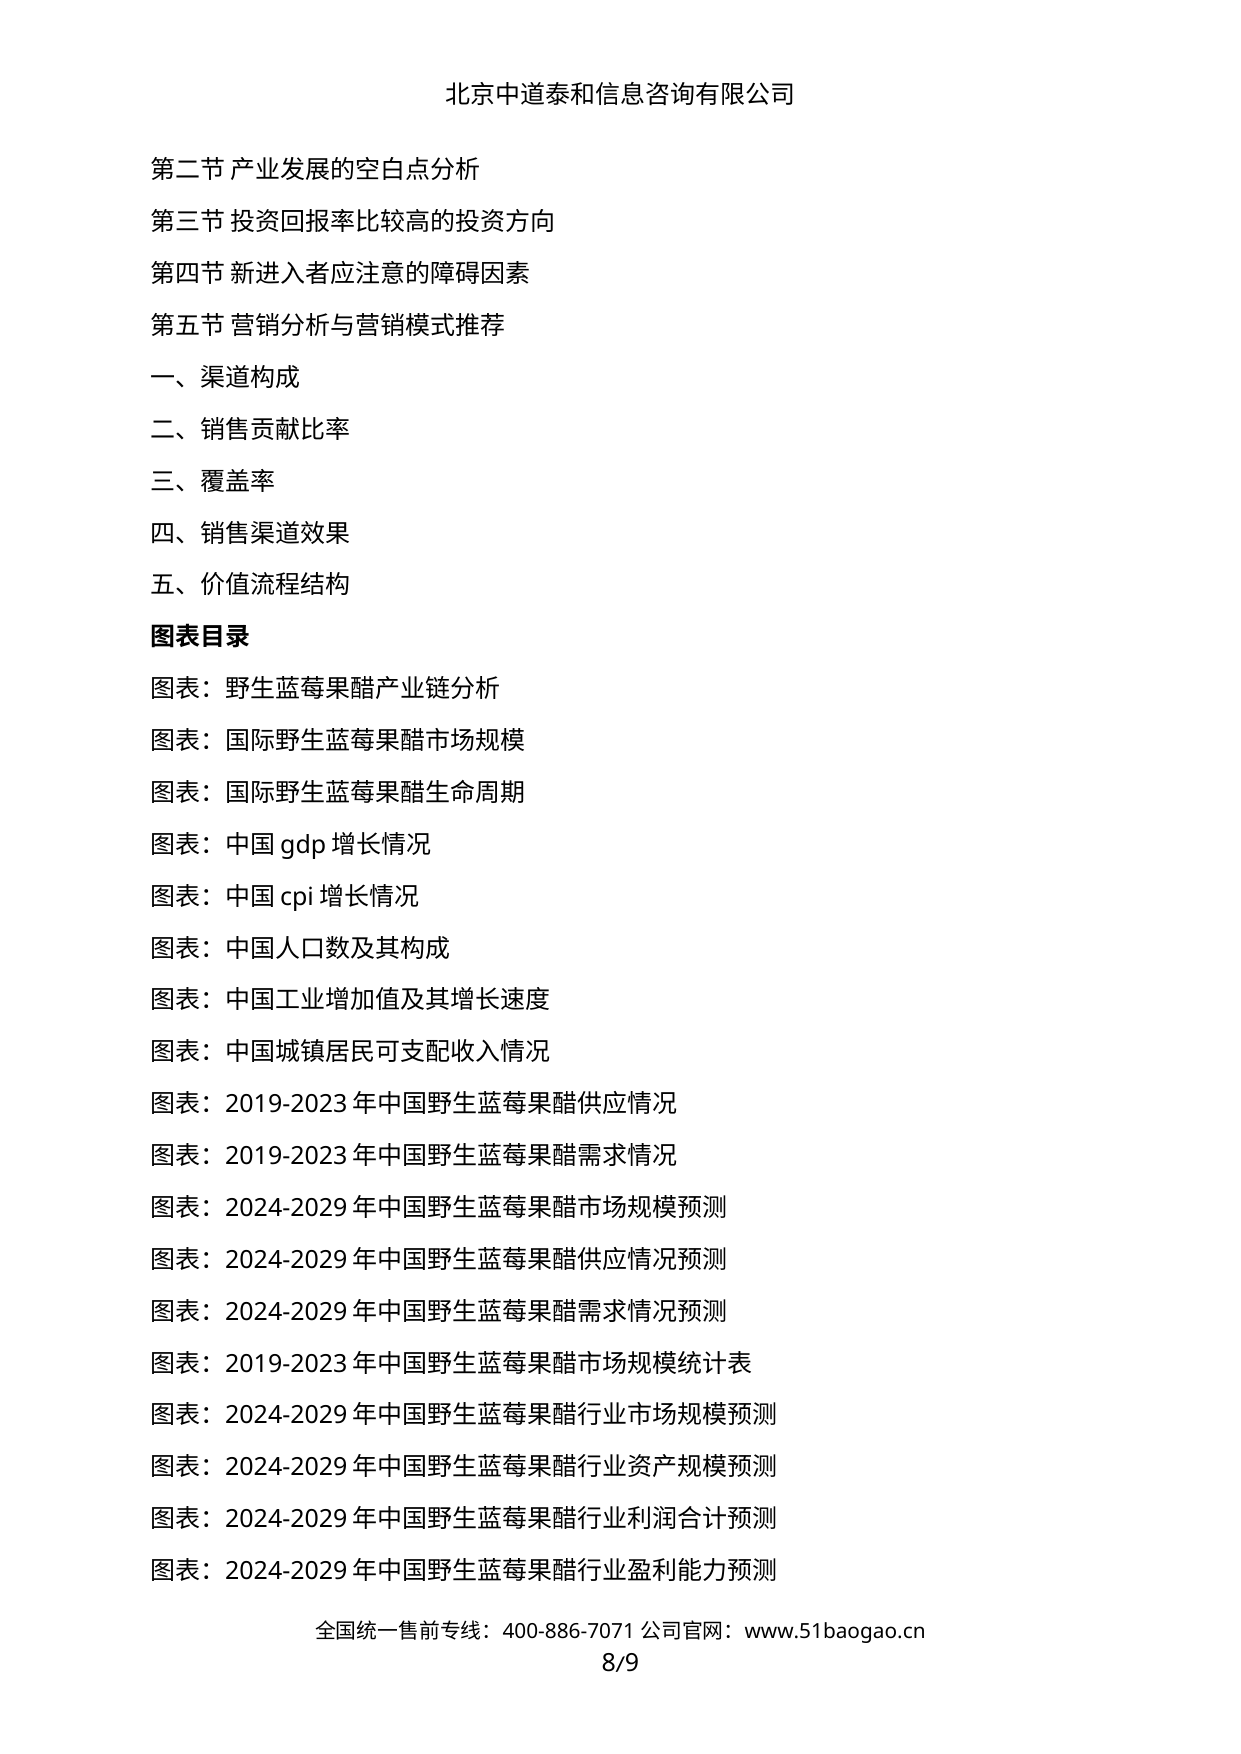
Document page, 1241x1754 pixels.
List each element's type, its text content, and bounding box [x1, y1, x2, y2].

text 图表：2019-2023年中国野生蓝莓果醋需求情况 [150, 1136, 1090, 1172]
text 图表：2019-2023年中国野生蓝莓果醋供应情况 [150, 1084, 1090, 1120]
text 五、价值流程结构 [150, 565, 1090, 601]
text 图表：2019-2023年中国野生蓝莓果醋市场规模统计表 [150, 1343, 1090, 1379]
text 图表：2024-2029年中国野生蓝莓果醋行业市场规模预测 [150, 1395, 1090, 1431]
text 图表：2024-2029年中国野生蓝莓果醋行业盈利能力预测 [150, 1551, 1090, 1587]
text 第五节 营销分析与营销模式推荐 [150, 306, 1090, 342]
text 图表：中国工业增加值及其增长速度 [150, 980, 1090, 1016]
text 第四节 新进入者应注意的障碍因素 [150, 254, 1090, 290]
text 第二节 产业发展的空白点分析 [150, 150, 1090, 186]
text 图表：国际野生蓝莓果醋市场规模 [150, 721, 1090, 757]
text 四、销售渠道效果 [150, 513, 1090, 549]
text 图表：中国gdp增长情况 [150, 824, 1090, 861]
text 三、覆盖率 [150, 461, 1090, 497]
text 图表：中国人口数及其构成 [150, 928, 1090, 964]
text 图表：2024-2029年中国野生蓝莓果醋供应情况预测 [150, 1239, 1090, 1276]
text 图表：野生蓝莓果醋产业链分析 [150, 669, 1090, 705]
text 图表：2024-2029年中国野生蓝莓果醋行业利润合计预测 [150, 1499, 1090, 1535]
text 图表：中国cpi增长情况 [150, 876, 1090, 912]
text 第三节 投资回报率比较高的投资方向 [150, 202, 1090, 238]
text 图表：中国城镇居民可支配收入情况 [150, 1032, 1090, 1068]
text 图表：2024-2029年中国野生蓝莓果醋行业资产规模预测 [150, 1447, 1090, 1483]
text 图表：2024-2029年中国野生蓝莓果醋市场规模预测 [150, 1187, 1090, 1224]
text 图表：2024-2029年中国野生蓝莓果醋需求情况预测 [150, 1291, 1090, 1327]
text 一、渠道构成 [150, 357, 1090, 394]
text 图表目录 [150, 617, 1090, 653]
text 二、销售贡献比率 [150, 409, 1090, 446]
text 图表：国际野生蓝莓果醋生命周期 [150, 772, 1090, 809]
